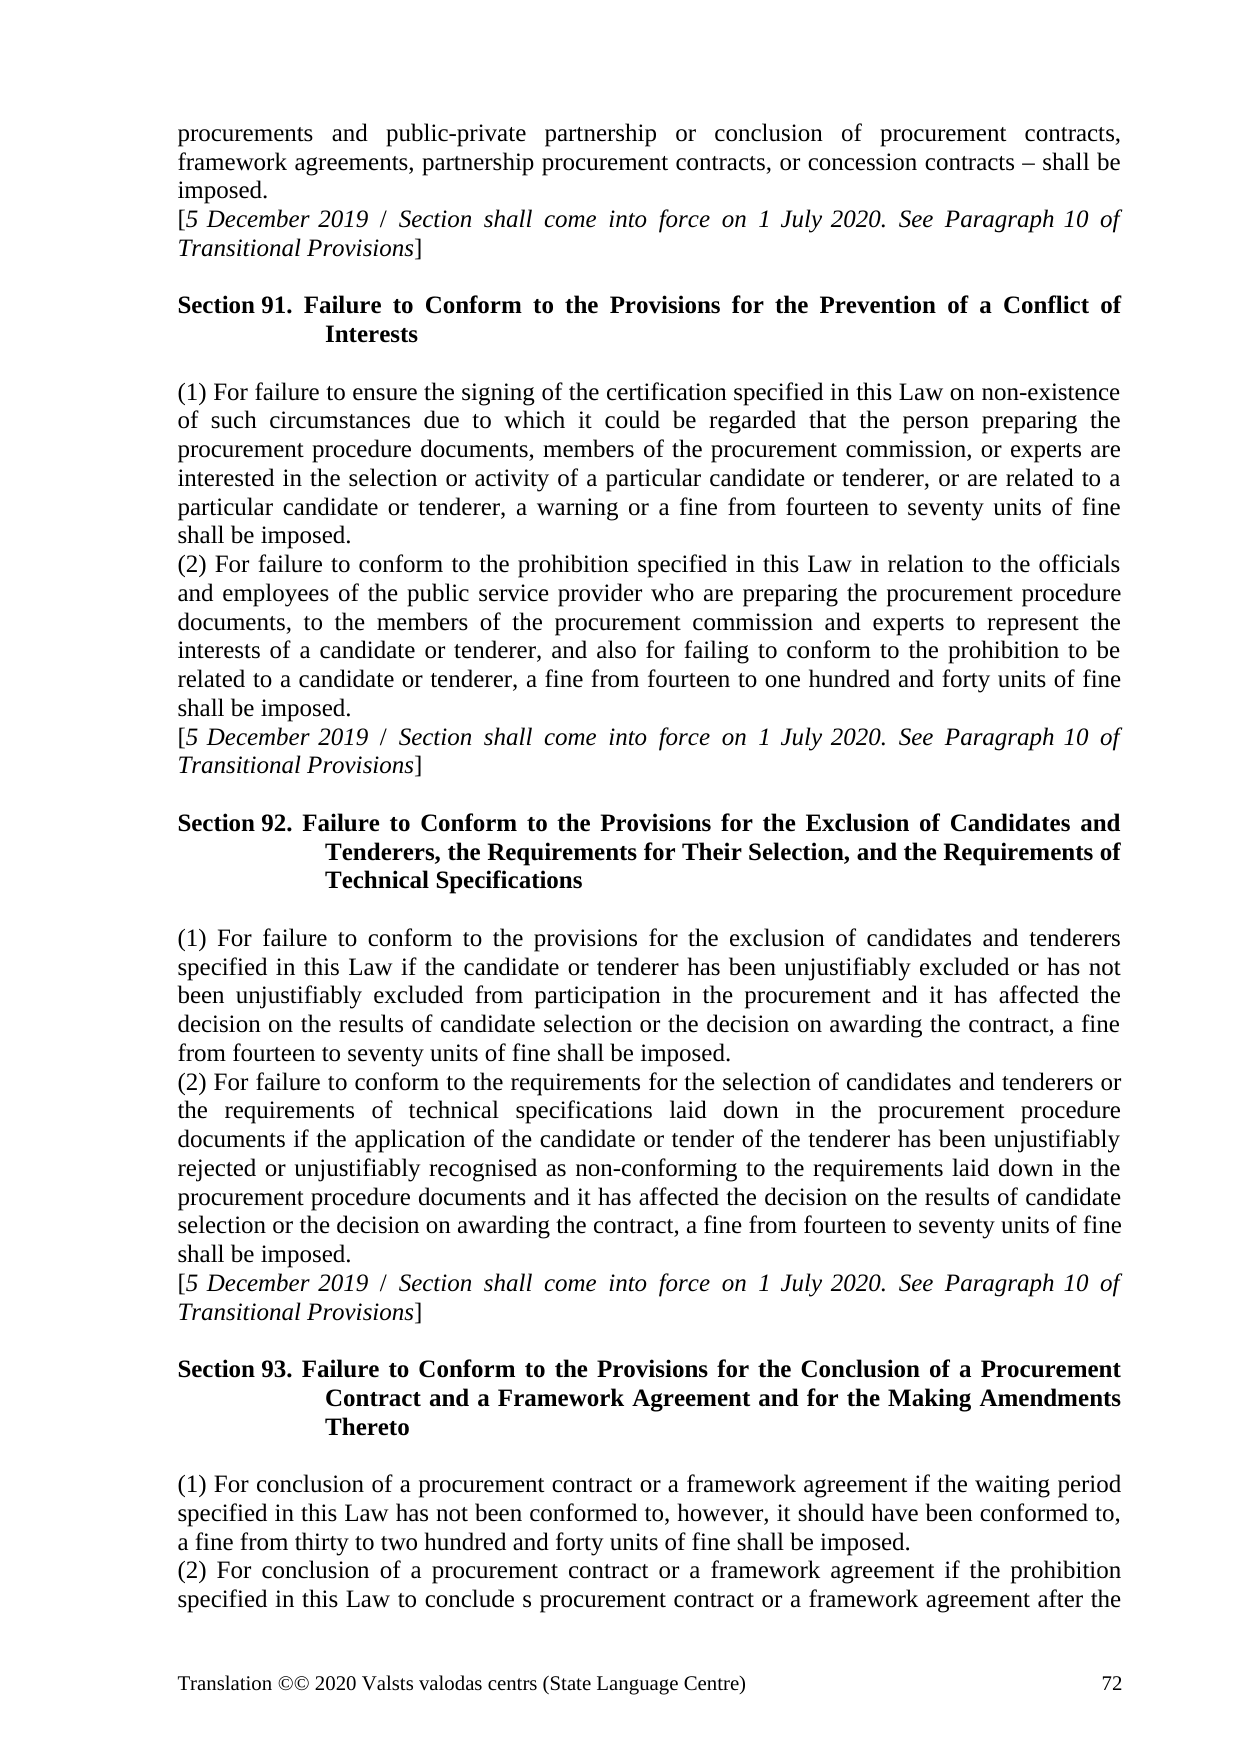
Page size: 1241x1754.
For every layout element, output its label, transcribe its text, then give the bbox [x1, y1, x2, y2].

text Section 93. Failure to Conform to the Provisions for the Conclusion of a Procurement Contract and a Framework Agreement and for the Making Amendments Thereto [177, 1354, 1122, 1441]
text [177, 118, 1122, 204]
text (1) For conclusion of a procurement contract or a framework agreement if the waiting period specified in this Law has not been conformed to, however, it should have been conformed to, a fine from thirty to two hundred and forty units of fine shall be imposed. [177, 1469, 1122, 1556]
text [5 December 2019 / Section shall come into force on 1 July 2020. See Paragraph 10 of Transitional Provisions] [177, 1268, 1122, 1326]
text [5 December 2019 / Section shall come into force on 1 July 2020. See Paragraph 10 of Transitional Provisions] [177, 204, 1122, 262]
text Section 92. Failure to Conform to the Provisions for the Exclusion of Candidates and Tenderers, the Requirements for Their Selection, and the Requirements of Technical Specifications [177, 808, 1122, 894]
text (2) For failure to conform to the requirements for the selection of candidates and tenderers or the requirements of technical specifications laid down in the procurement procedure documents if the application of the candidate or tender of the tenderer has been unjustifiably rejected or unjustifiably recognised as non-conforming to the requirements laid down in the procurement procedure documents and it has affected the decision on the results of candidate selection or the decision on awarding the contract, a fine from fourteen to seventy units of fine shall be imposed. [177, 1067, 1122, 1268]
text [5 December 2019 / Section shall come into force on 1 July 2020. See Paragraph 10 of Transitional Provisions] [177, 722, 1122, 779]
text (1) For failure to ensure the signing of the certification specified in this Law on non-existence of such circumstances due to which it could be regarded that the person preparing the procurement procedure documents, members of the procurement commission, or experts are interested in the selection or activity of a particular candidate or tenderer, or are related to a particular candidate or tenderer, a warning or a fine from fourteen to seventy units of fine shall be imposed. [177, 377, 1122, 549]
text Section 91. Failure to Conform to the Provisions for the Prevention of a Conflict of Interests [177, 291, 1122, 348]
text (1) For failure to conform to the provisions for the exclusion of candidates and tenderers specified in this Law if the candidate or tenderer has been unjustifiably excluded or has not been unjustifiably excluded from participation in the procurement and it has affected the decision on the results of candidate selection or the decision on awarding the contract, a fine from fourteen to seventy units of fine shall be imposed. [177, 923, 1122, 1067]
text (2) For failure to conform to the prohibition specified in this Law in relation to the officials and employees of the public service provider who are preparing the procurement procedure documents, to the members of the procurement commission and experts to represent the interests of a candidate or tenderer, and also for failing to conform to the prohibition to be related to a candidate or tenderer, a fine from fourteen to one hundred and forty units of fine shall be imposed. [177, 549, 1122, 722]
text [177, 1556, 1122, 1613]
